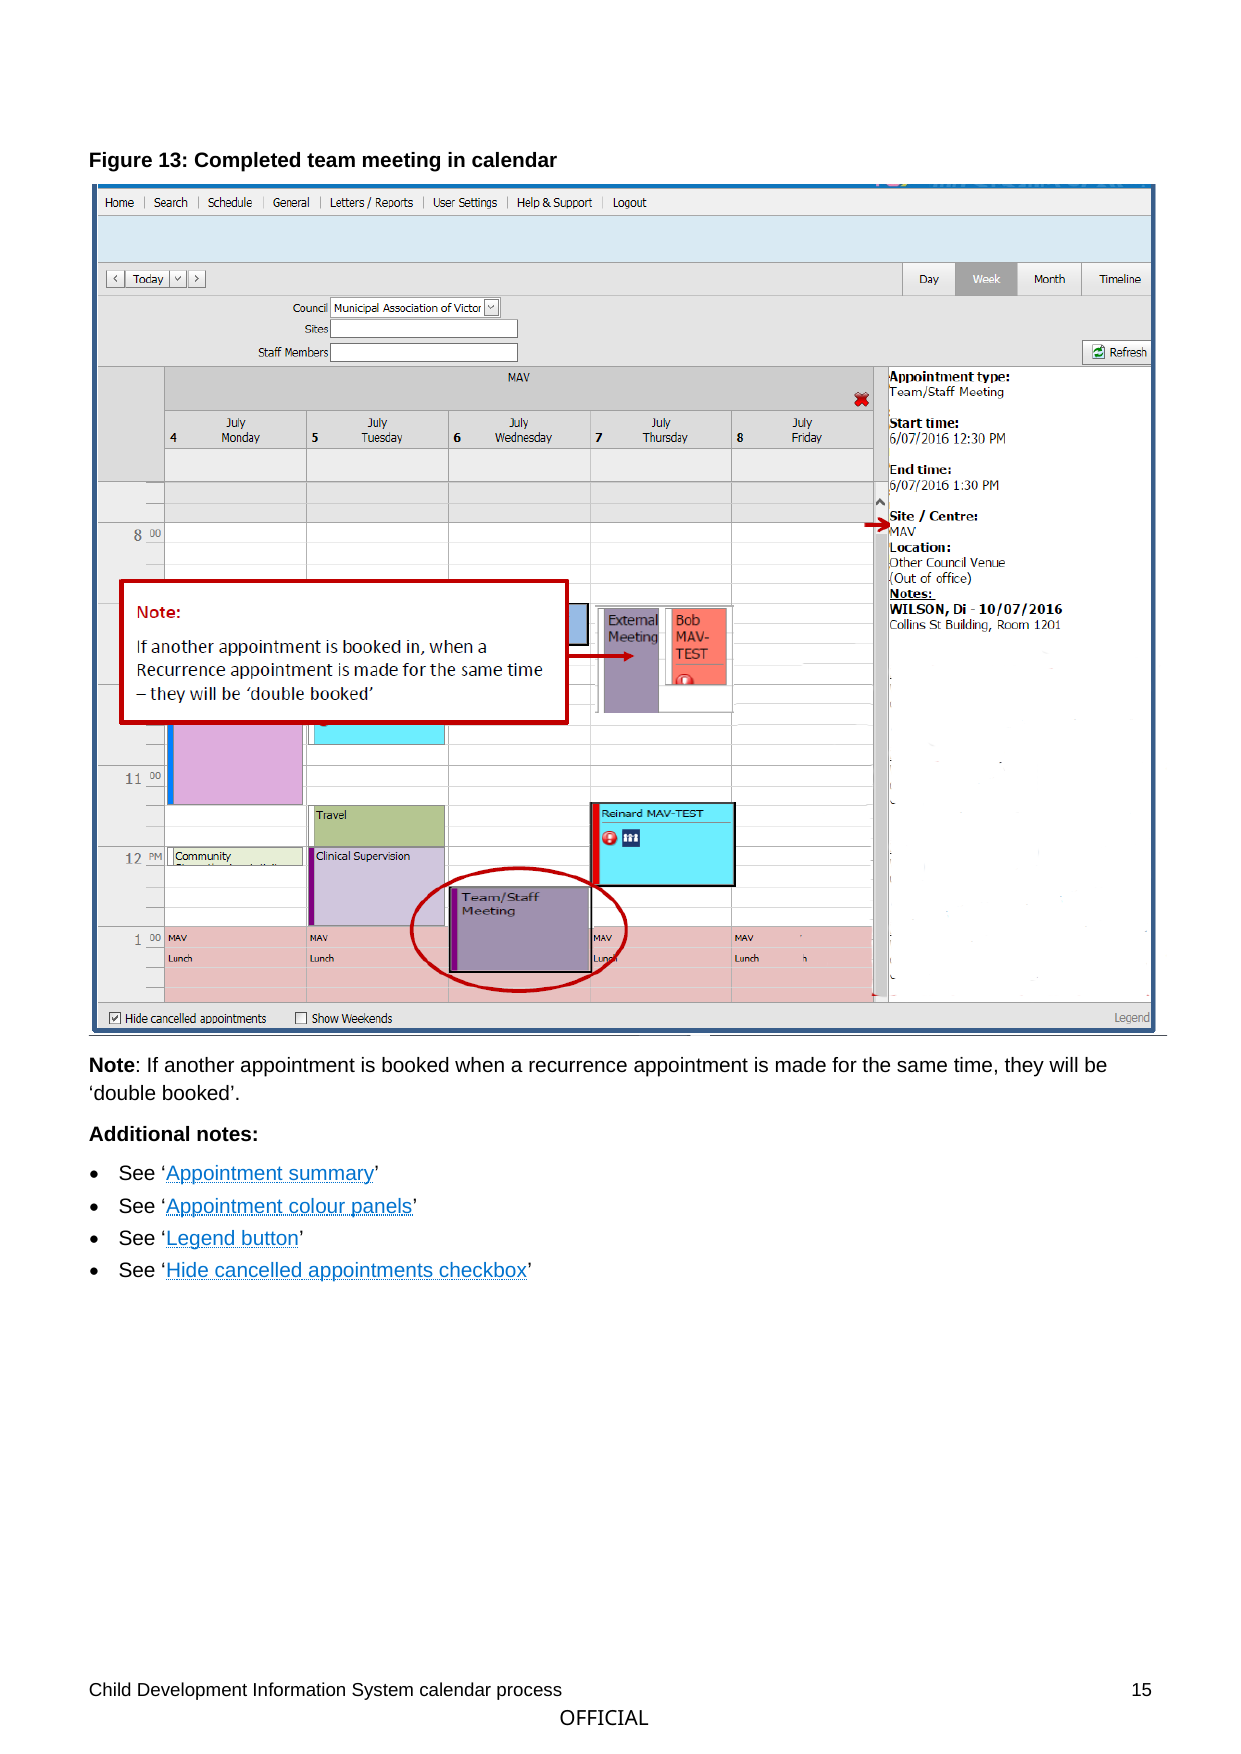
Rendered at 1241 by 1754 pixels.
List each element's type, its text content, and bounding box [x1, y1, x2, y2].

text Note: If another appointment is booked when a recurrence appointment is made for the same time, they will be ‘double booked’. [89, 1048, 1152, 1105]
text Additional notes: [89, 1117, 1152, 1145]
text See ‘Appointment summary’ [89, 1158, 1152, 1186]
text See ‘Hide cancelled appointments checkbox’ [89, 1255, 1152, 1283]
picture [88, 184, 1168, 1036]
text Figure 13: Completed team meeting in calendar [89, 148, 1152, 172]
text See ‘Legend button’ [89, 1222, 1152, 1251]
text See ‘Appointment colour panels’ [89, 1190, 1152, 1218]
